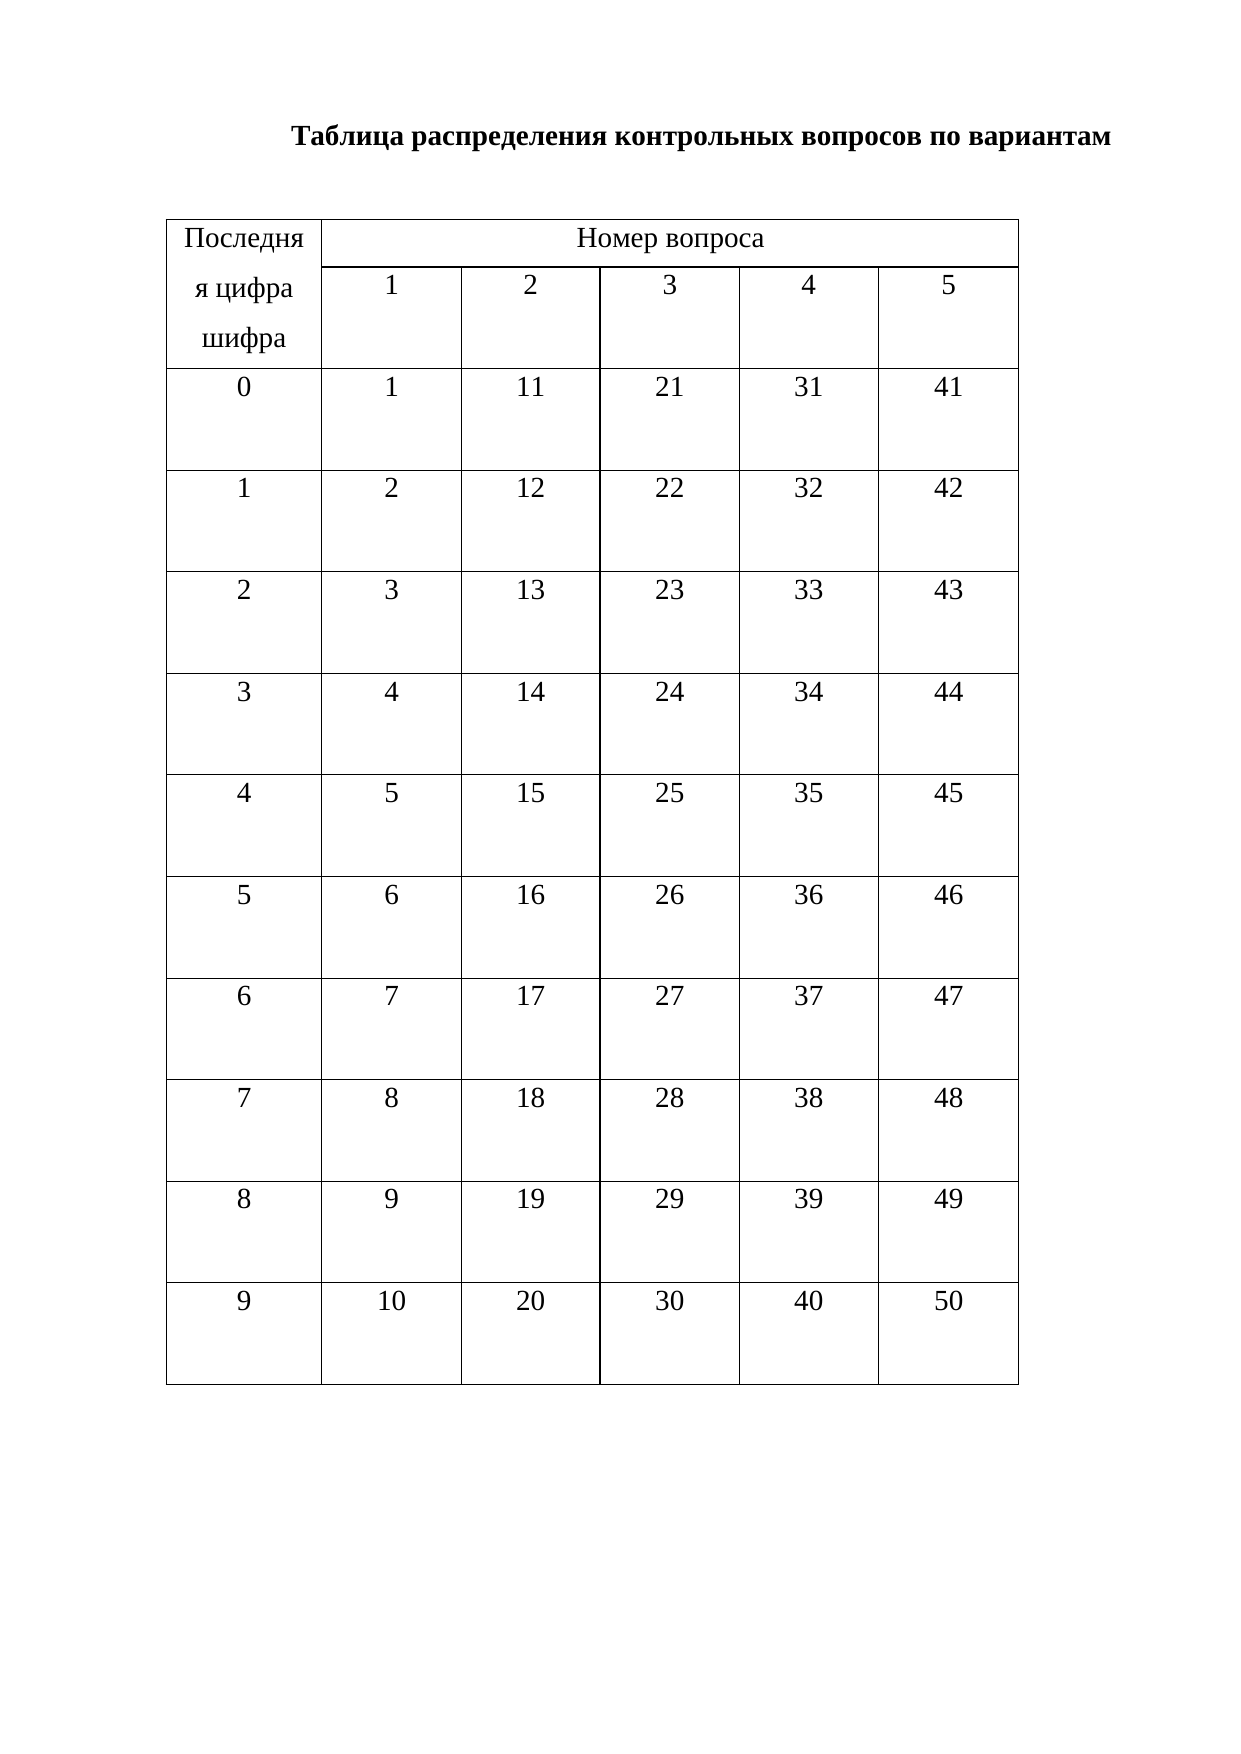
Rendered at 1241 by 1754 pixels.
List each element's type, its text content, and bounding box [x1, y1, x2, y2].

table_cell 15 [462, 775, 599, 876]
table_cell 3 [167, 674, 321, 774]
table_cell 24 [601, 674, 739, 774]
table_cell 5 [879, 268, 1018, 368]
table_cell 44 [879, 674, 1018, 774]
table_cell 21 [601, 369, 739, 469]
table_cell 2 [322, 471, 461, 571]
table_header Последняя цифра шифра [167, 220, 321, 368]
text Таблица распределения контрольных вопросов по вариантам [177, 118, 1152, 152]
table_cell 6 [167, 979, 321, 1079]
table_cell 29 [601, 1182, 739, 1282]
table_cell 8 [167, 1182, 321, 1282]
table_cell 1 [322, 268, 461, 368]
table_cell 37 [740, 979, 878, 1079]
table_cell 40 [740, 1283, 878, 1384]
table_cell 41 [879, 369, 1018, 469]
table_cell 36 [740, 877, 878, 977]
table_cell 42 [879, 471, 1018, 571]
table_cell 0 [167, 369, 321, 469]
table_cell 4 [322, 674, 461, 774]
table_cell 5 [167, 877, 321, 977]
table_cell 38 [740, 1080, 878, 1181]
table_cell 49 [879, 1182, 1018, 1282]
table_cell 9 [167, 1283, 321, 1384]
table_cell 10 [322, 1283, 461, 1384]
table_cell 46 [879, 877, 1018, 977]
table_cell 43 [879, 572, 1018, 673]
table_cell 25 [601, 775, 739, 876]
table_cell 31 [740, 369, 878, 469]
table_cell 3 [322, 572, 461, 673]
table_cell 48 [879, 1080, 1018, 1181]
table_cell 4 [740, 268, 878, 368]
table_cell 39 [740, 1182, 878, 1282]
table_header Номер вопроса [322, 220, 1018, 266]
table_cell 1 [167, 471, 321, 571]
table_cell 3 [601, 268, 739, 368]
table_cell 35 [740, 775, 878, 876]
table_cell 14 [462, 674, 599, 774]
table_cell 16 [462, 877, 599, 977]
table_cell 27 [601, 979, 739, 1079]
table_cell 9 [322, 1182, 461, 1282]
table_cell 26 [601, 877, 739, 977]
table_cell 50 [879, 1283, 1018, 1384]
table_cell 5 [322, 775, 461, 876]
table_cell 2 [462, 268, 599, 368]
table_cell 11 [462, 369, 599, 469]
table_cell 19 [462, 1182, 599, 1282]
table_cell 23 [601, 572, 739, 673]
table_cell 12 [462, 471, 599, 571]
table_cell 28 [601, 1080, 739, 1181]
table_cell 22 [601, 471, 739, 571]
table_cell 34 [740, 674, 878, 774]
table_cell 32 [740, 471, 878, 571]
table_cell 33 [740, 572, 878, 673]
table_cell 4 [167, 775, 321, 876]
table_cell 18 [462, 1080, 599, 1181]
table_cell 7 [322, 979, 461, 1079]
table_cell 20 [462, 1283, 599, 1384]
table_cell 47 [879, 979, 1018, 1079]
table_cell 8 [322, 1080, 461, 1181]
table_cell 17 [462, 979, 599, 1079]
table_cell 7 [167, 1080, 321, 1181]
table_cell 6 [322, 877, 461, 977]
table_cell 2 [167, 572, 321, 673]
table_cell 45 [879, 775, 1018, 876]
table_cell 13 [462, 572, 599, 673]
table_cell 30 [601, 1283, 739, 1384]
table_cell 1 [322, 369, 461, 469]
